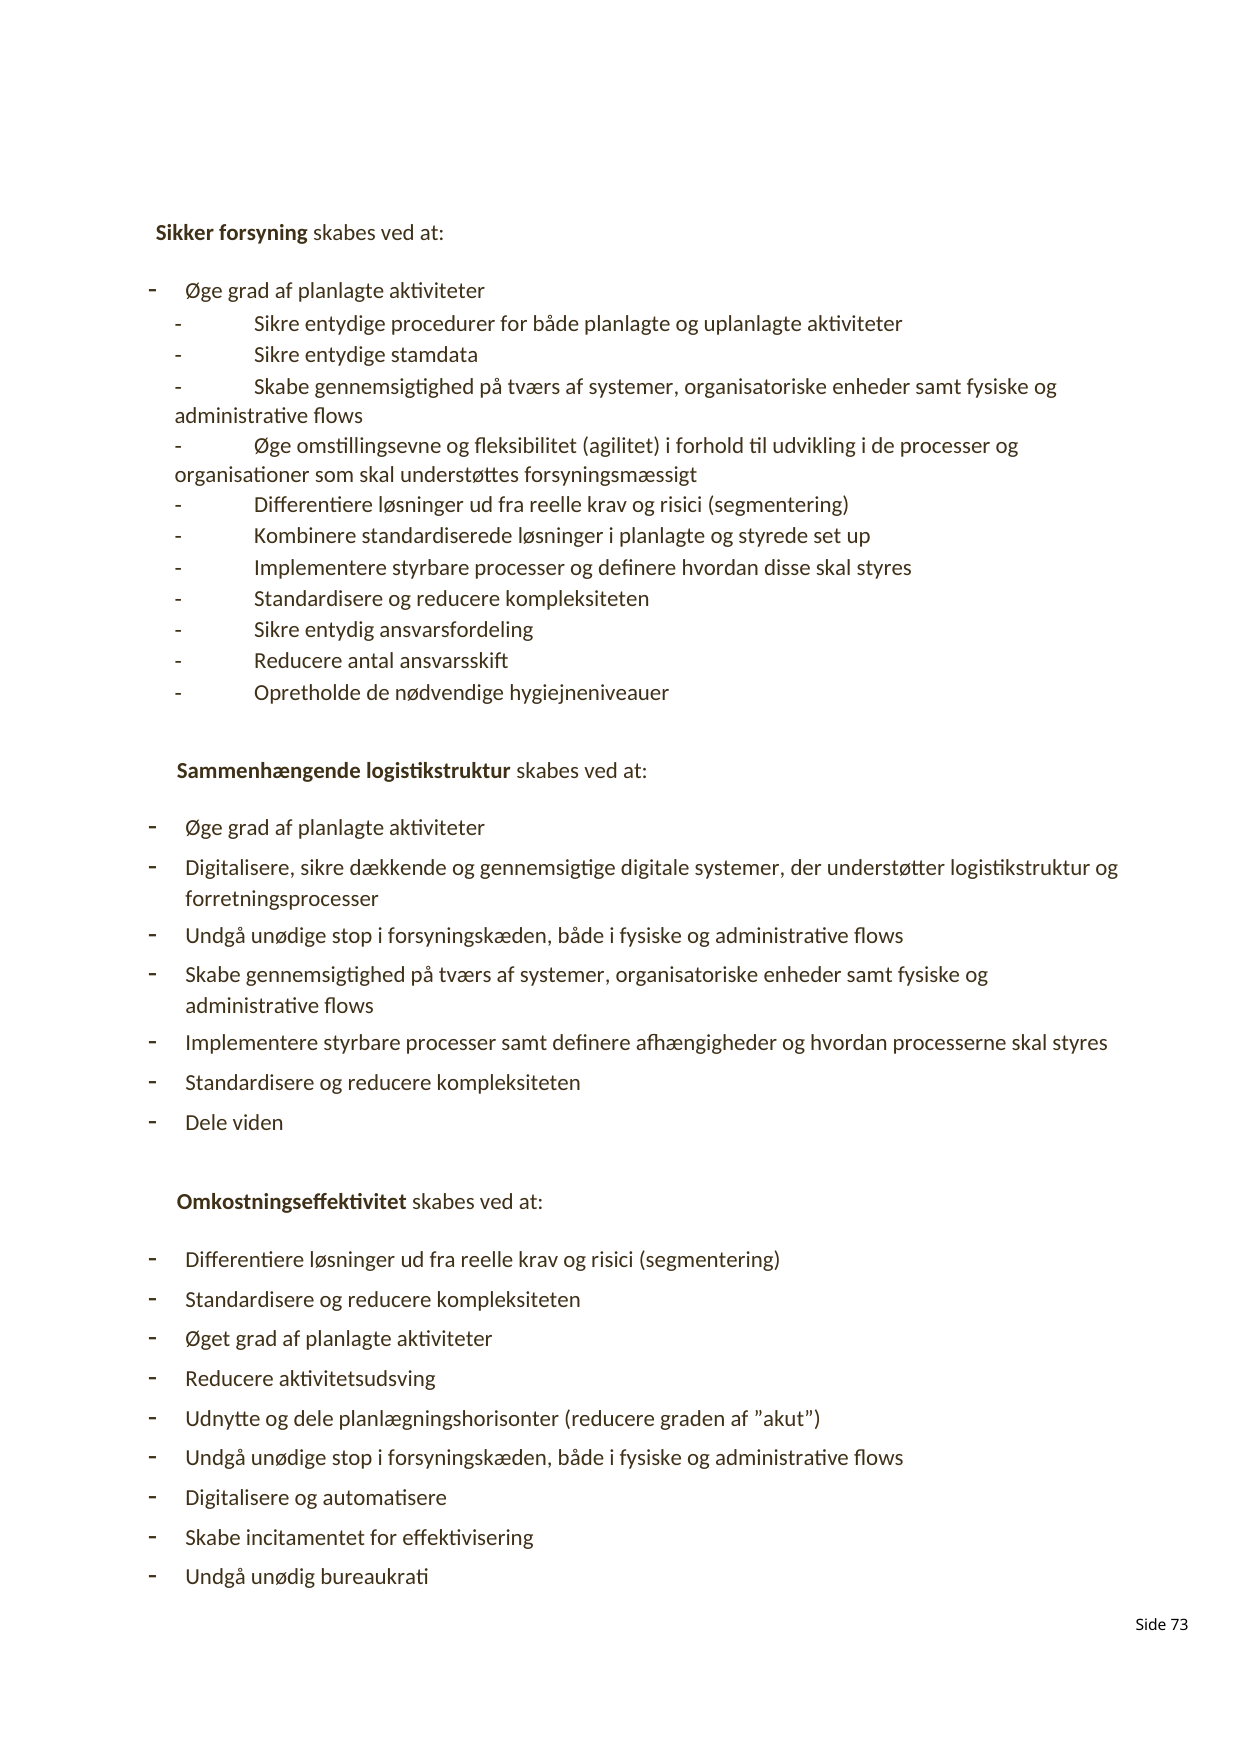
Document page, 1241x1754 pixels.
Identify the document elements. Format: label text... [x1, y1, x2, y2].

list Reducere aktivitetsudsving [148, 1355, 1122, 1395]
list Standardisere og reducere kompleksiteten [148, 1059, 1122, 1099]
list Implementere styrbare processer samt definere afhængigheder og hvordan processerne skal styres [148, 1019, 1122, 1059]
text Sikker forsyning skabes ved at: [156, 218, 1122, 247]
list Undgå unødige stop i forsyningskæden, både i fysiske og administrative flows [148, 912, 1122, 952]
list Øge omstillingsevne og fleksibilitet (agilitet) i forhold til udvikling i de processer og organisationer som skal understøttes forsyningsmæssigt [174, 429, 1122, 488]
list Standardisere og reducere kompleksiteten [174, 582, 1122, 613]
text Omkostningseffektivitet skabes ved at: [162, 1187, 1122, 1215]
list Digitalisere, sikre dækkende og gennemsigtige digitale systemer, der understøtter logistikstruktur og forretningsprocesser [148, 844, 1122, 912]
list Standardisere og reducere kompleksiteten [148, 1276, 1122, 1316]
list Øge grad af planlagte aktiviteter [148, 267, 1122, 307]
list Dele viden [148, 1099, 1122, 1138]
list Skabe gennemsigtighed på tværs af systemer, organisatoriske enheder samt fysiske og administrative flows [174, 369, 1122, 429]
list Øget grad af planlagte aktiviteter [148, 1316, 1122, 1355]
list Undgå unødig bureaukrati [148, 1554, 1122, 1593]
list Sikre entydig ansvarsfordeling [174, 613, 1122, 644]
list Skabe gennemsigtighed på tværs af systemer, organisatoriske enheder samt fysiske og administrative flows [148, 952, 1122, 1019]
list Implementere styrbare processer og definere hvordan disse skal styres [174, 551, 1122, 582]
list Undgå unødige stop i forsyningskæden, både i fysiske og administrative flows [148, 1434, 1122, 1474]
list Skabe incitamentet for effektivisering [148, 1514, 1122, 1554]
list Øge grad af planlagte aktiviteter [148, 804, 1122, 844]
text Sammenhængende logistikstruktur skabes ved at: [162, 756, 1122, 784]
list Sikre entydige stamdata [174, 338, 1122, 369]
list Kombinere standardiserede løsninger i planlagte og styrede set up [174, 519, 1122, 551]
list Digitalisere og automatisere [148, 1474, 1122, 1514]
list Reducere antal ansvarsskift [174, 644, 1122, 676]
list Udnytte og dele planlægningshorisonter (reducere graden af ”akut”) [148, 1395, 1122, 1434]
list Opretholde de nødvendige hygiejneniveauer [174, 676, 1122, 707]
list Differentiere løsninger ud fra reelle krav og risici (segmentering) [148, 1236, 1122, 1276]
list Differentiere løsninger ud fra reelle krav og risici (segmentering) [174, 488, 1122, 519]
list Sikre entydige procedurer for både planlagte og uplanlagte aktiviteter [174, 307, 1122, 338]
